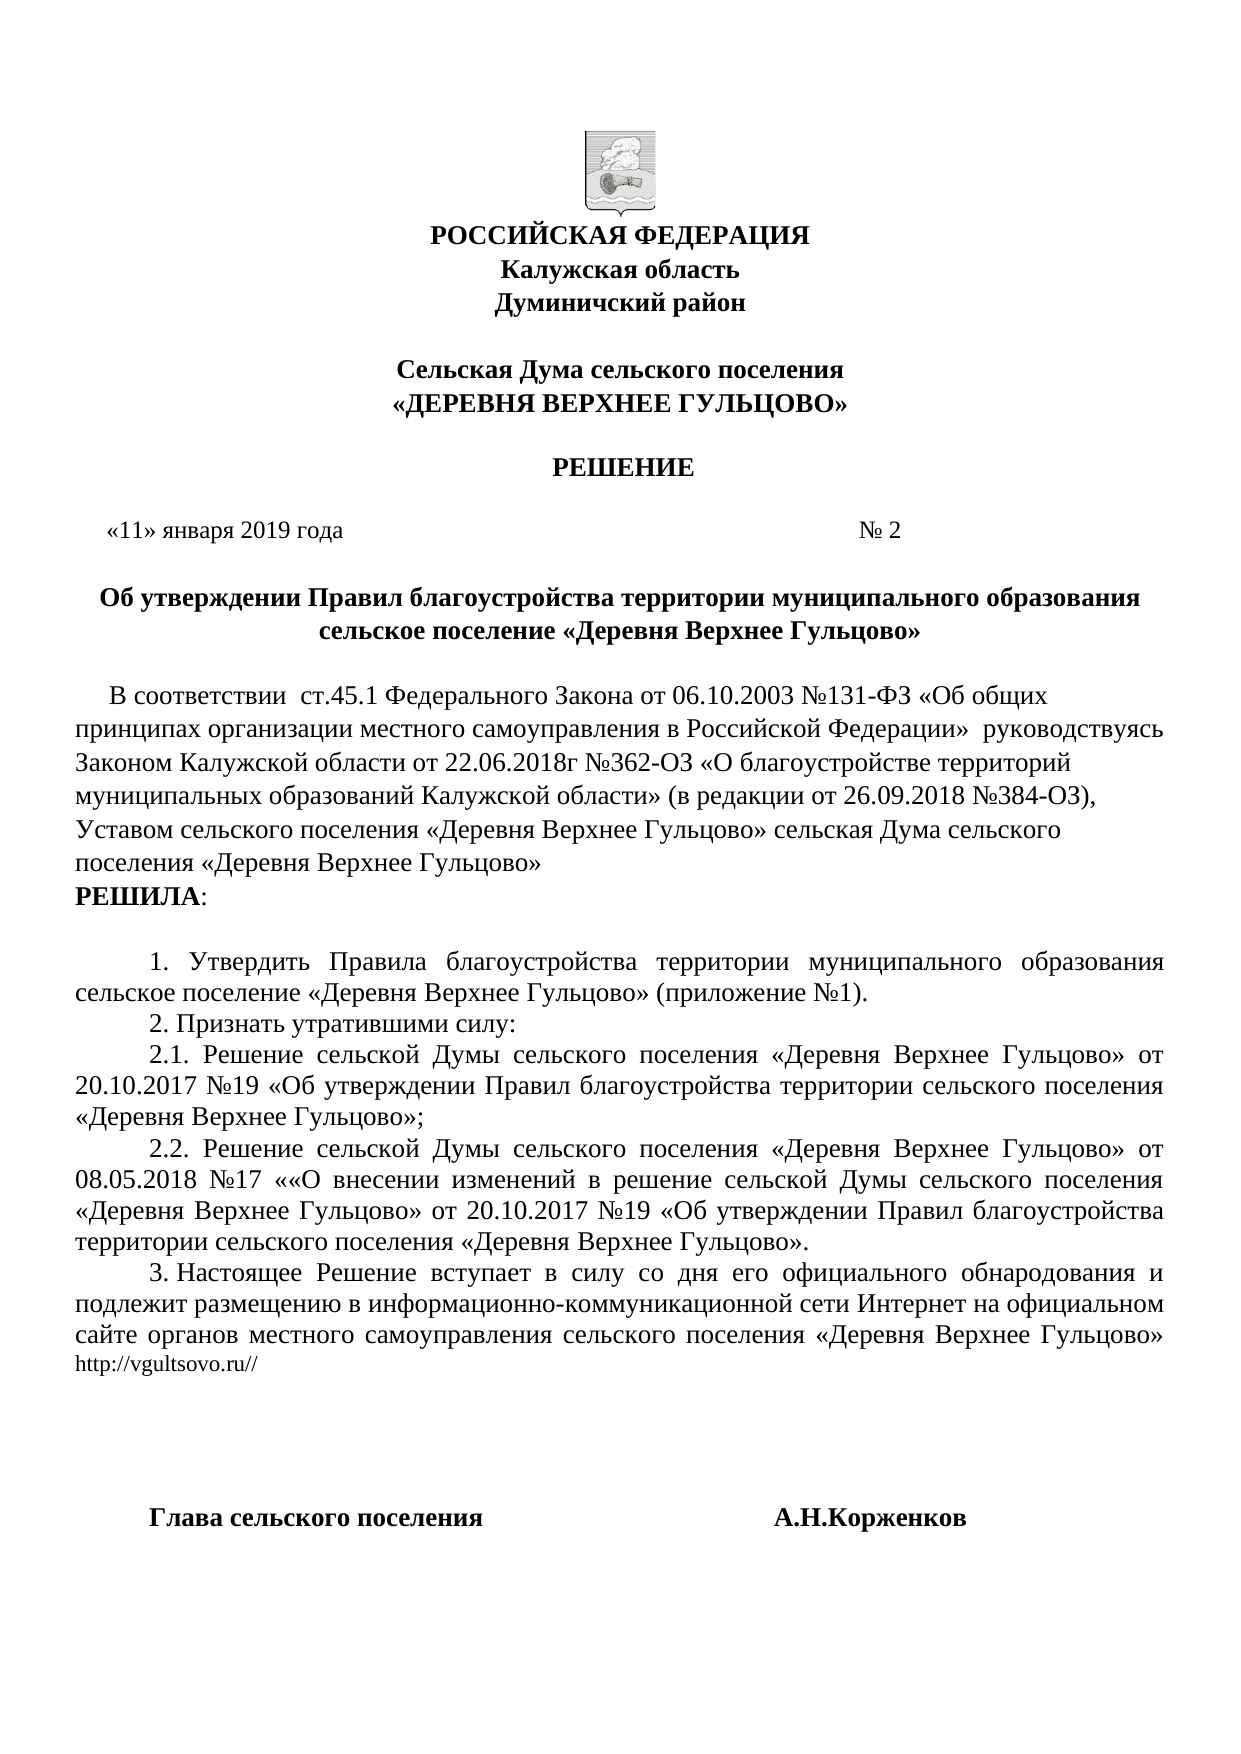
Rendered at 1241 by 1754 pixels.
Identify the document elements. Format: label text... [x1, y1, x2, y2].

text 2.1. Решение сельской Думы сельского поселения «Деревня Верхнее Гульцово» от 20.10.2017 №19 «Об утверждении Правил благоустройства территории сельского поселения «Деревня Верхнее Гульцово»; [75, 1038, 1165, 1132]
text Думиничский район [75, 286, 1165, 317]
text РЕШИЛА: [75, 880, 1165, 911]
text «ДЕРЕВНЯ ВЕРХНЕЕ ГУЛЬЦОВО» [75, 387, 1165, 418]
text Калужская область [75, 253, 1165, 284]
text В соответствии ст.45.1 Федерального Закона от 06.10.2003 №131-ФЗ «Об общих принципах организации местного самоуправления в Российской Федерации» руководствуясь Законом Калужской области от 22.06.2018г №362-ОЗ «О благоустройстве территорий муниципальных образований Калужской области» (в редакции от 26.09.2018 №384-ОЗ), Уставом сельского поселения «Деревня Верхнее Гульцово» сельская Дума сельского поселения «Деревня Верхнее Гульцово» [75, 679, 1165, 878]
text РОССИЙСКАЯ ФЕДЕРАЦИЯ [75, 219, 1165, 250]
text 3. Настоящее Решение вступает в силу со дня его официального обнародования и подлежит размещению в информационно-коммуникационной сети Интернет на официальном сайте органов местного самоуправления сельского поселения «Деревня Верхнее Гульцово» http://vgultsovo.ru// [75, 1256, 1165, 1376]
text Глава сельского поселения А.Н.Корженков [75, 1501, 1165, 1532]
text РЕШЕНИЕ [75, 451, 1165, 482]
text 1. Утвердить Правила благоустройства территории муниципального образования сельское поселение «Деревня Верхнее Гульцово» (приложение №1). [75, 945, 1165, 1007]
text «11» января 2019 года № 2 [75, 515, 1165, 544]
text Сельская Дума сельского поселения [75, 353, 1165, 384]
picture [585, 131, 656, 217]
text 2.2. Решение сельской Думы сельского поселения «Деревня Верхнее Гульцово» от 08.05.2018 №17 ««О внесении изменений в решение сельской Думы сельского поселения «Деревня Верхнее Гульцово» от 20.10.2017 №19 «Об утверждении Правил благоустройства территории сельского поселения «Деревня Верхнее Гульцово». [75, 1132, 1165, 1256]
text 2. Признать утратившими силу: [75, 1007, 1165, 1038]
text Об утверждении Правил благоустройства территории муниципального образования сельское поселение «Деревня Верхнее Гульцово» [75, 580, 1165, 646]
